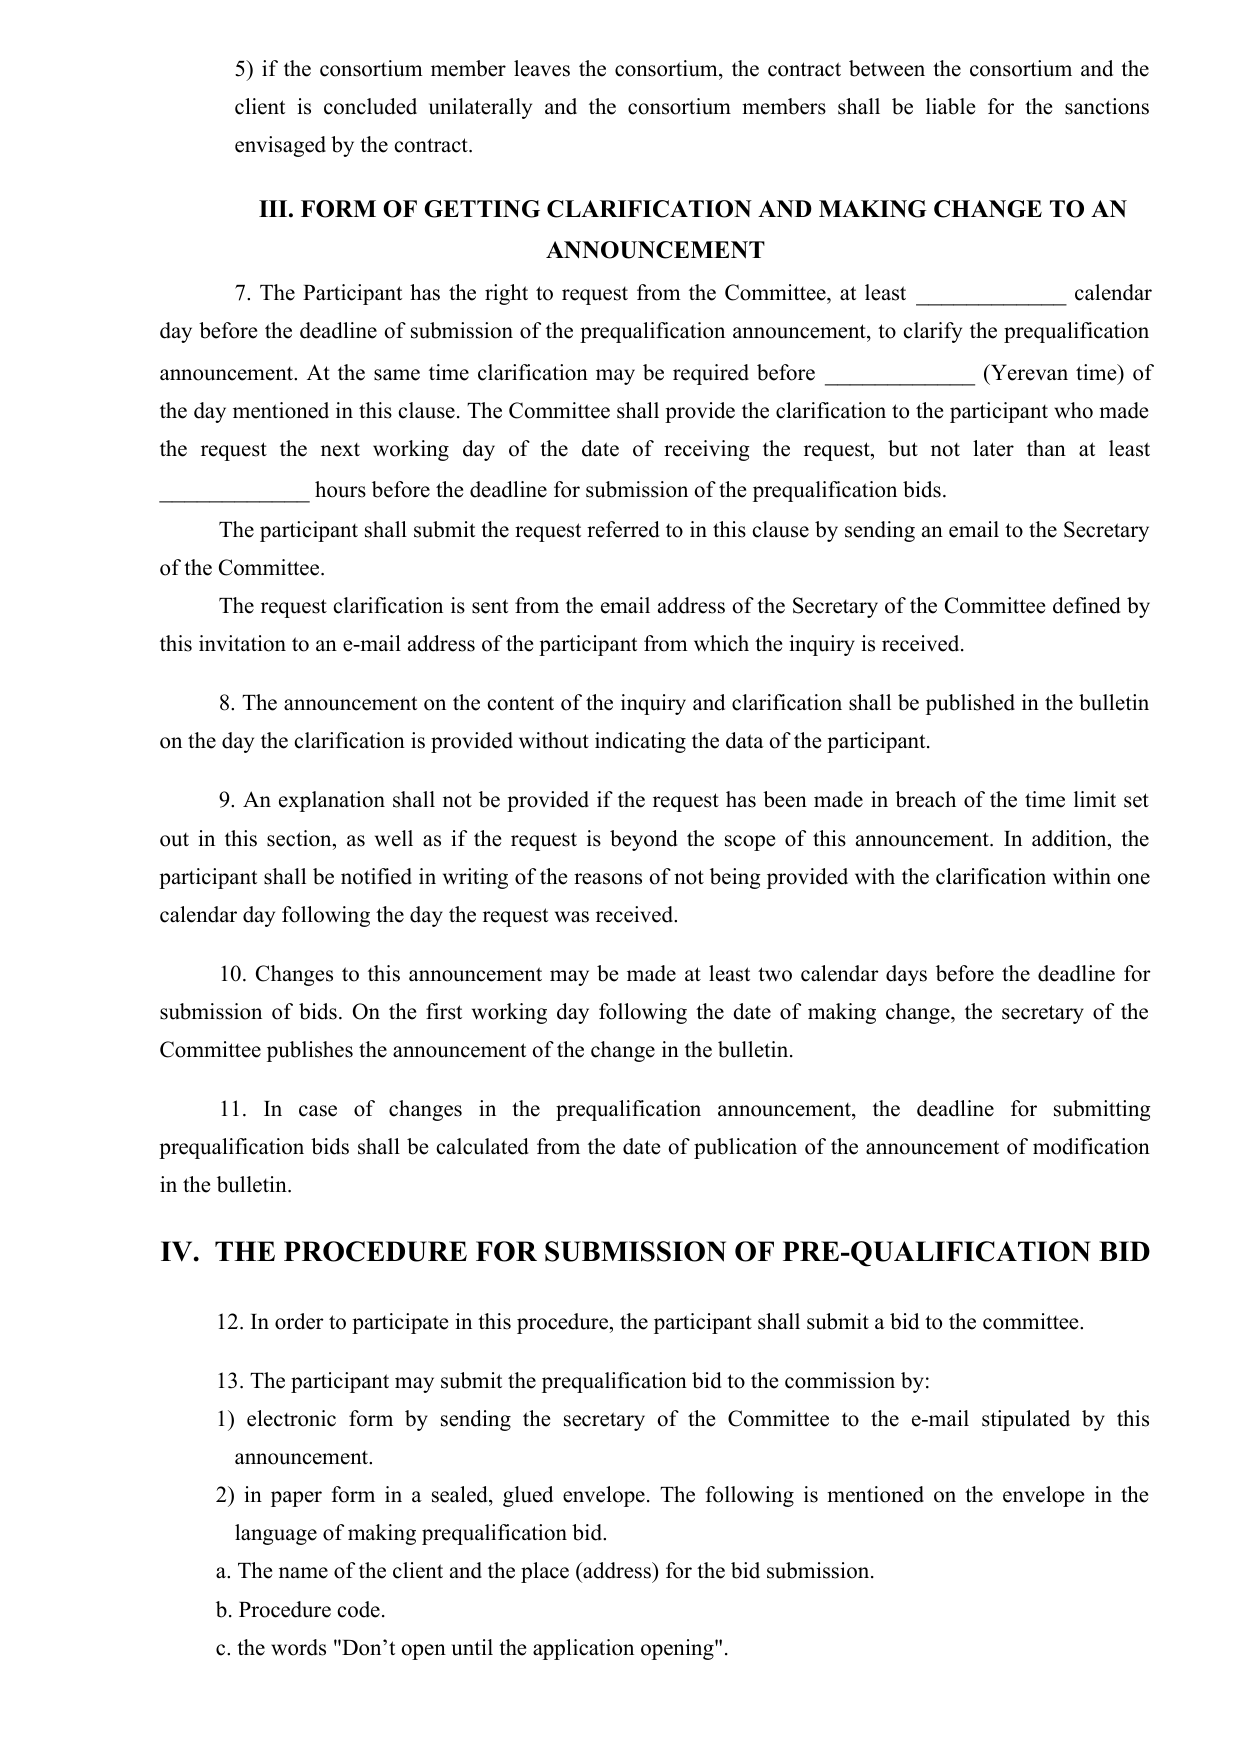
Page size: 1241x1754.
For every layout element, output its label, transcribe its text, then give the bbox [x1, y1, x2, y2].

text b. Procedure code. [216, 1597, 1152, 1622]
text 11. In case of changes in the prequalification announcement, the deadline for submitting prequalification bids shall be calculated from the date of publication of the announcement of modification in the bulletin. [159, 1096, 1152, 1198]
text 8. The announcement on the content of the inquiry and clarification shall be published in the bulletin on the day the clarification is provided without indicating the data of the participant. [159, 690, 1152, 754]
text III. FORM OF GETTING CLARIFICATION AND MAKING CHANGE TO AN ANNOUNCEMENT [159, 195, 1152, 264]
text 5) if the consortium member leaves the consortium, the contract between the consortium and the client is concluded unilaterally and the consortium members shall be liable for the sanctions envisaged by the contract. [234, 56, 1152, 157]
text 9. An explanation shall not be provided if the request has been made in breach of the time limit set out in this section, as well as if the request is beyond the scope of this announcement. In addition, the participant shall be notified in writing of the reasons of not being provided with the clarification within one calendar day following the day the request was received. [159, 787, 1152, 927]
text 1) electronic form by sending the secretary of the Committee to the e-mail stipulated by this announcement. [216, 1406, 1152, 1469]
text 2) in paper form in a sealed, glued envelope. The following is mentioned on the envelope in the language of making prequalification bid. [216, 1482, 1152, 1546]
text a. The name of the client and the place (address) for the bid submission. [216, 1558, 1152, 1584]
subtitle IV. THE PROCEDURE FOR SUBMISSION OF PRE-QUALIFICATION BID [159, 1235, 1152, 1268]
text 12. In order to participate in this procedure, the participant shall submit a bid to the committee. [159, 1309, 1152, 1334]
text The participant shall submit the request referred to in this clause by sending an email to the Secretary of the Committee. [159, 517, 1152, 581]
text The request clarification is sent from the email address of the Secretary of the Committee defined by this invitation to an e-mail address of the participant from which the inquiry is received. [159, 593, 1152, 657]
text 7. The Participant has the right to request from the Committee, at least ____________ calendar day before the deadline of submission of the prequalification announcement, to clarify the prequalification announcement. At the same time clarification may be required before ____________ (Yerevan time) of the day mentioned in this clause. The Committee shall provide the clarification to the participant who made the request the next working day of the date of receiving the request, but not later than at least ____________ hours before the deadline for submission of the prequalification bids. [159, 278, 1152, 503]
text 10. Changes to this announcement may be made at least two calendar days before the deadline for submission of bids. On the first working day following the date of making change, the secretary of the Committee publishes the announcement of the change in the bulletin. [159, 961, 1152, 1062]
text c. the words "Don’t open until the application opening". [216, 1635, 1152, 1660]
text 13. The participant may submit the prequalification bid to the commission by: [159, 1368, 1152, 1393]
